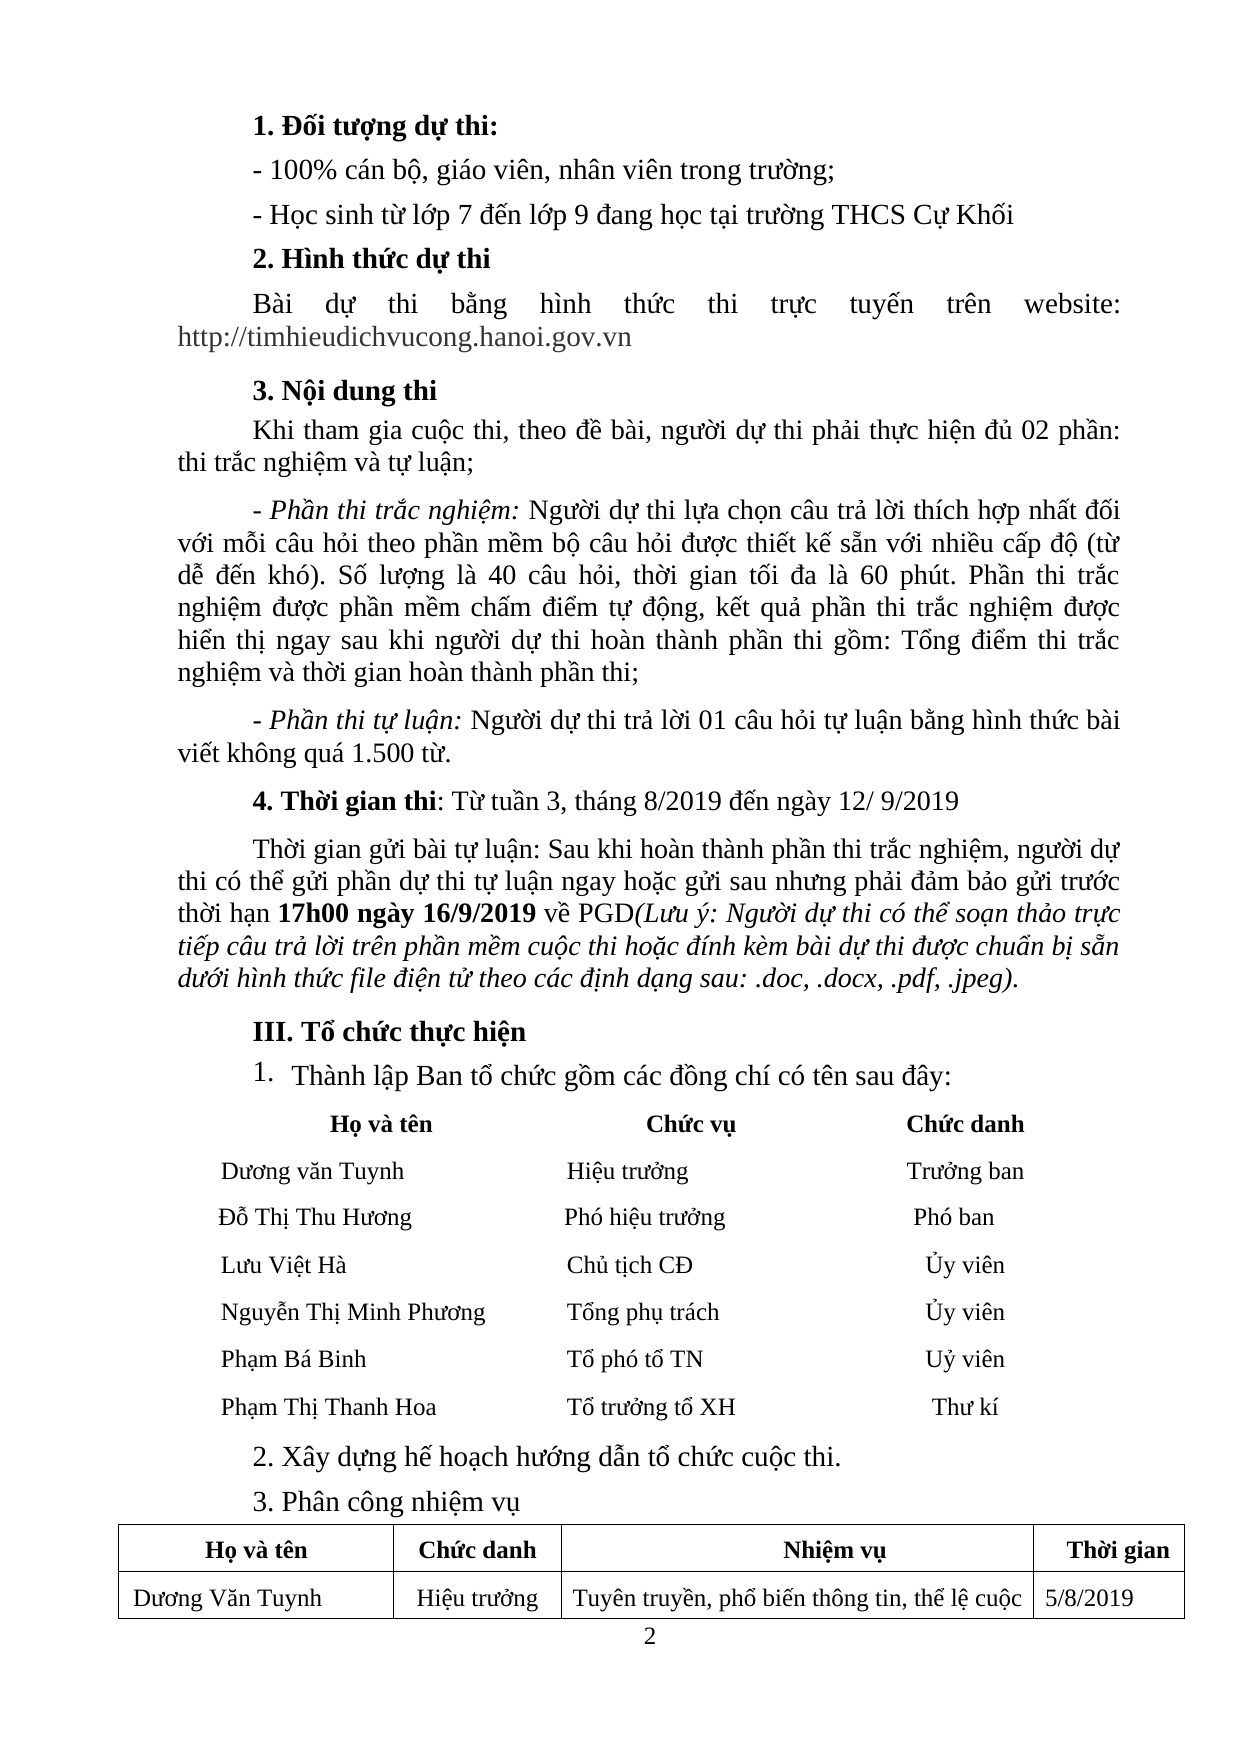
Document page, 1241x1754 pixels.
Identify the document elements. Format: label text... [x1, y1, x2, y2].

text Bài dự thi bằng hình thức thi trực tuyến trên website: http://timhieudichvucong.hanoi.gov.vn [177, 281, 1122, 353]
text 3. Nội dung thi [177, 368, 1122, 407]
table_cell Phó hiệu trưởng [553, 1191, 827, 1239]
table_cell Tổ trưởng tổ XH [553, 1381, 827, 1428]
text 4. Thời gian thi: Từ tuần 3, tháng 8/2019 đến ngày 12/ 9/2019 [177, 784, 1122, 816]
text 2. Hình thức dự thi [177, 237, 1122, 275]
table_cell Hiệu trưởng [553, 1145, 827, 1191]
text - 100% cán bộ, giáo viên, nhân viên trong trường; [177, 148, 1122, 186]
list Thành lập Ban tổ chức gồm các đồng chí có tên sau đây: [252, 1054, 1122, 1092]
text 2. Xây dựng hế hoạch hướng dẫn tổ chức cuộc thi. [252, 1434, 1122, 1473]
table_header Nhiệm vụ [562, 1525, 1033, 1571]
text Khi tham gia cuộc thi, theo đề bài, người dự thi phải thực hiện đủ 02 phần: thi trắc nghiệm và tự luận; [177, 413, 1122, 478]
table_cell Ủy viên [827, 1239, 1101, 1286]
table_cell Dương văn Tuynh [207, 1145, 553, 1191]
table_cell Đỗ Thị Thu Hương [207, 1191, 553, 1239]
table_cell Tổng phụ trách [553, 1286, 827, 1333]
text - Học sinh từ lớp 7 đến lớp 9 đang học tại trường THCS Cự Khối [177, 192, 1122, 230]
table_cell Chủ tịch CĐ [553, 1239, 827, 1286]
table_header Họ và tên [207, 1098, 553, 1145]
text III. Tổ chức thực hiện [177, 1009, 1122, 1048]
table_cell 5/8/2019 [1034, 1572, 1184, 1618]
table_header Thời gian [1034, 1525, 1184, 1571]
table_cell Thư kí [827, 1381, 1101, 1428]
table_cell Trưởng ban [827, 1145, 1101, 1191]
text - Phần thi trắc nghiệm: Người dự thi lựa chọn câu trả lời thích hợp nhất đối với mỗi câu hỏi theo phần mềm bộ câu hỏi được thiết kế sẵn với nhiều cấp độ (từ dễ đến khó). Số lượng là 40 câu hỏi, thời gian tối đa là 60 phút. Phần thi trắc nghiệm được phần mềm chấm điểm tự động, kết quả phần thi trắc nghiệm được hiển thị ngay sau khi người dự thi hoàn thành phần thi gồm: Tổng điểm thi trắc nghiệm và thời gian hoàn thành phần thi; [177, 493, 1122, 688]
table_header Họ và tên [119, 1525, 393, 1571]
table_cell Ủy viên [827, 1286, 1101, 1333]
table_cell Hiệu trưởng [394, 1572, 561, 1618]
table_cell Dương Văn Tuynh [119, 1572, 393, 1618]
table_header Chức vụ [553, 1098, 827, 1145]
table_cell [562, 1572, 1033, 1618]
table_cell Uỷ viên [827, 1333, 1101, 1381]
text - Phần thi tự luận: Người dự thi trả lời 01 câu hỏi tự luận bằng hình thức bài viết không quá 1.500 từ. [177, 703, 1122, 768]
table_cell Lưu Việt Hà [207, 1239, 553, 1286]
text Thời gian gửi bài tự luận: Sau khi hoàn thành phần thi trắc nghiệm, người dự thi có thể gửi phần dự thi tự luận ngay hoặc gửi sau nhưng phải đảm bảo gửi trước thời hạn 17h00 ngày 16/9/2019 về PGD(Lưu ý: Người dự thi có thể soạn thảo trực tiếp câu trả lời trên phần mềm cuộc thi hoặc đính kèm bài dự thi được chuẩn bị sẵn dưới hình thức file điện tử theo các định dạng sau: .doc, .docx, .pdf, .jpeg). [177, 832, 1122, 994]
table_cell Phó ban [827, 1191, 1101, 1239]
table_cell Phạm Thị Thanh Hoa [207, 1381, 553, 1428]
table_cell Tổ phó tổ TN [553, 1333, 827, 1381]
table_cell Nguyễn Thị Minh Phương [207, 1286, 553, 1333]
table_header Chức danh [827, 1098, 1101, 1145]
table_header Chức danh [394, 1525, 561, 1571]
table_cell Phạm Bá Binh [207, 1333, 553, 1381]
text 3. Phân công nhiệm vụ [252, 1479, 1122, 1517]
text 1. Đối tượng dự thi: [177, 103, 1122, 141]
